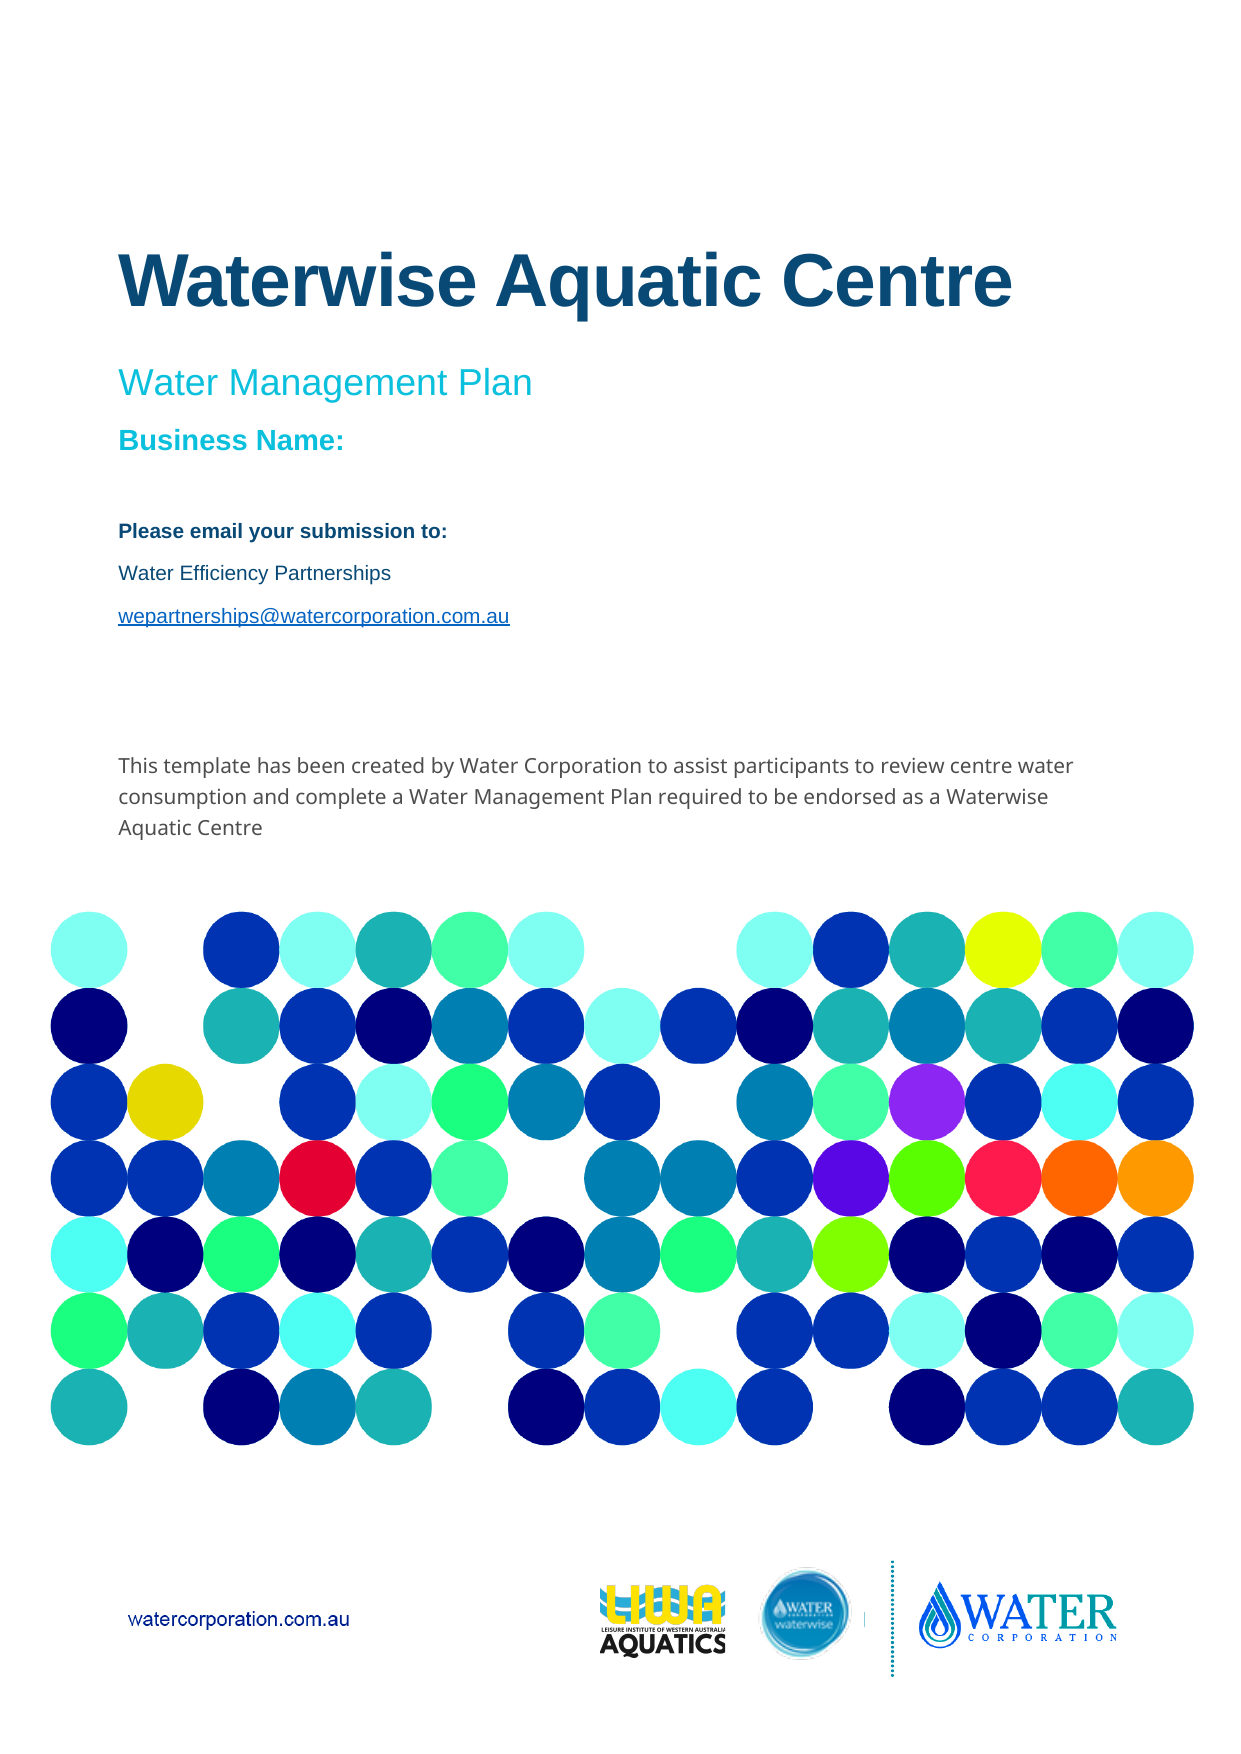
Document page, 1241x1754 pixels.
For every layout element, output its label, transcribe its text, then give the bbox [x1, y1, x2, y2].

text Please email your submission to: [118, 518, 1122, 542]
subtitle Water Management Plan [118, 360, 1122, 403]
text This template has been created by Water Corporation to assist participants to review centre water consumption and complete a Water Management Plan required to be endorsed as a Waterwise Aquatic Centre [118, 751, 1128, 842]
subtitle Business Name: [118, 423, 1122, 457]
picture [21, 829, 1222, 1730]
title Waterwise Aquatic Centre [118, 236, 1122, 322]
text Water Efficiency Partnerships [118, 561, 1122, 585]
text wepartnerships@watercorporation.com.au [118, 603, 1122, 627]
